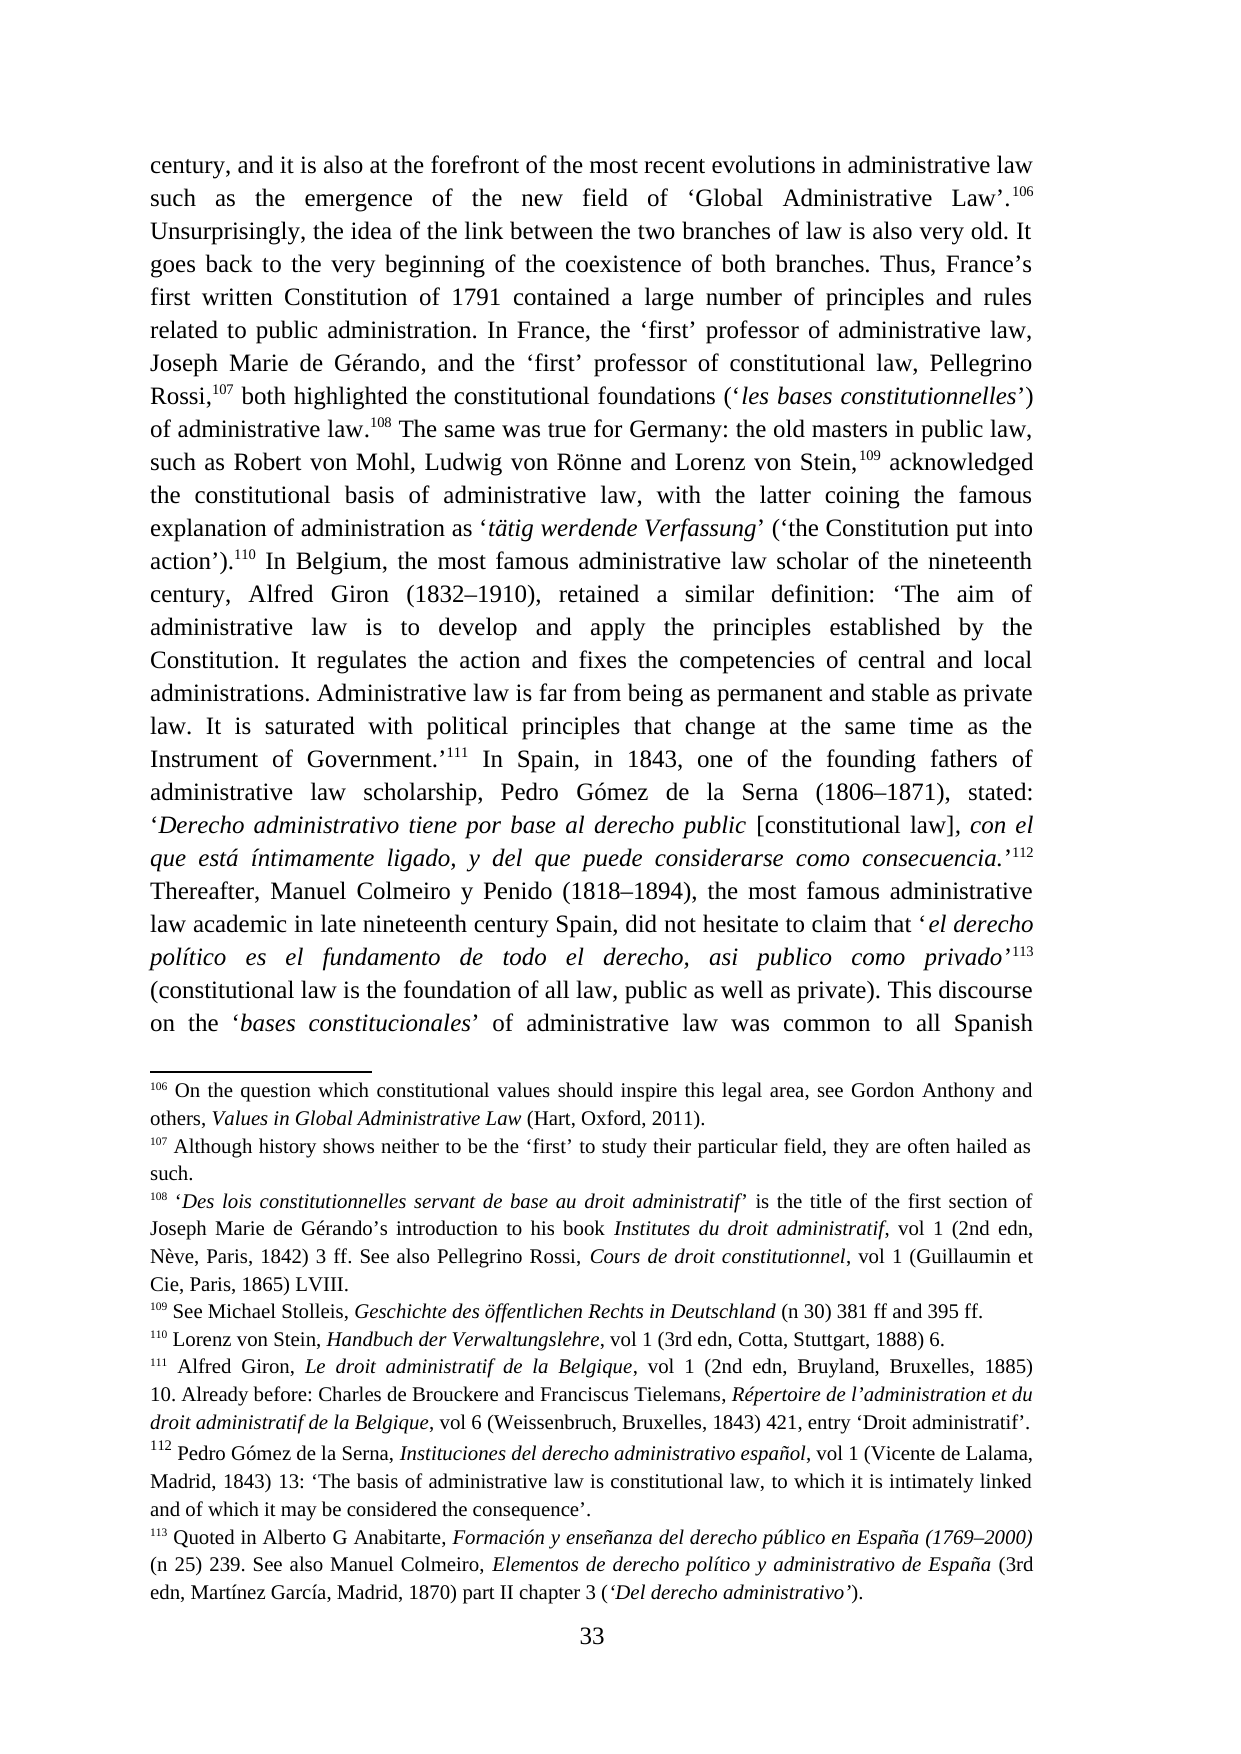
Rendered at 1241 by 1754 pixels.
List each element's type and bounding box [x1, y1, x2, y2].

text [150, 150, 1033, 1037]
